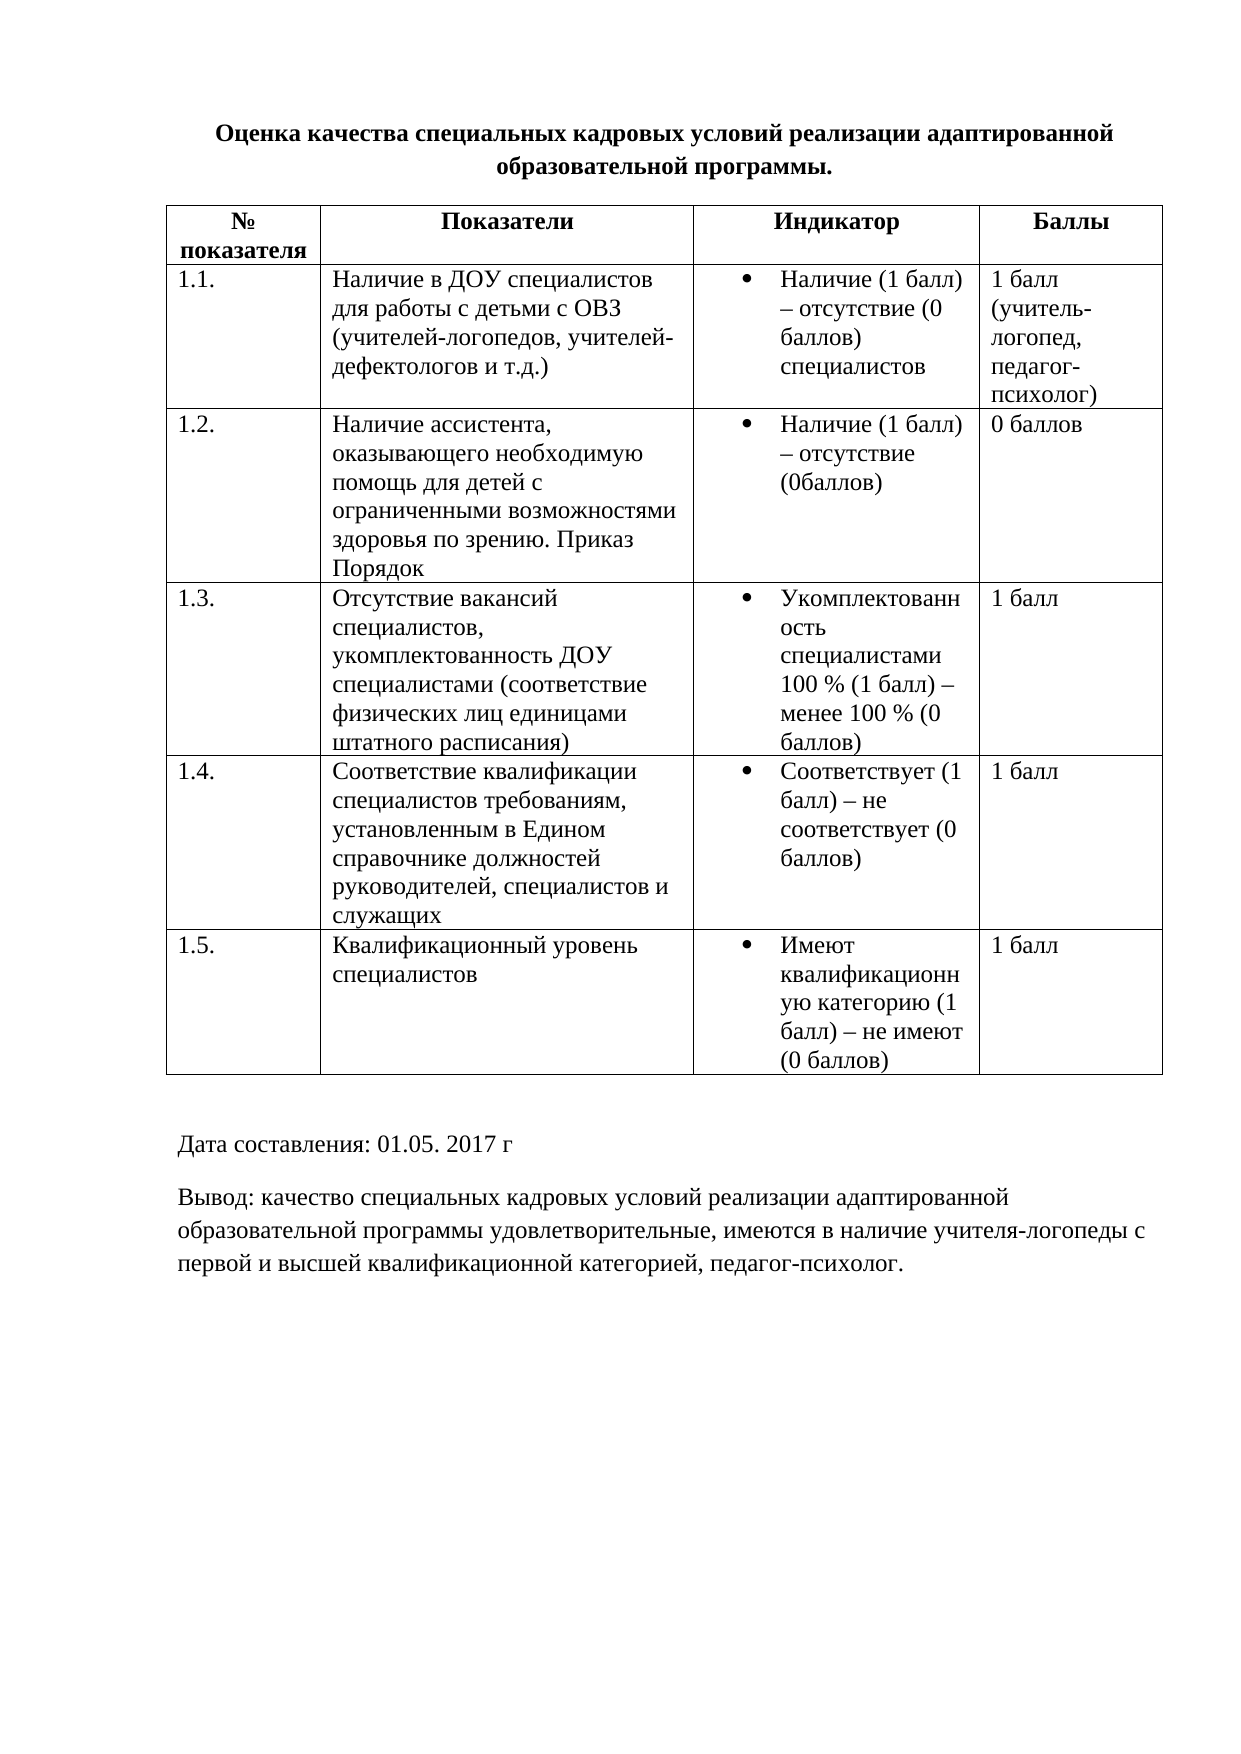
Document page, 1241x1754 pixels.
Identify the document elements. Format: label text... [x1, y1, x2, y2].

table_cell 1.2. [167, 409, 320, 582]
table_cell Наличие (1 балл) – отсутствие (0баллов) [694, 409, 979, 582]
table_cell Укомплектованность специалистами 100 % (1 балл) – менее 100 % (0 баллов) [694, 583, 979, 755]
table_cell 0 баллов [980, 409, 1162, 582]
table_cell 1 балл [980, 930, 1162, 1074]
table_cell 1 балл [980, 583, 1162, 755]
table_cell Отсутствие вакансий специалистов, укомплектованность ДОУ специалистами (соответствие физических лиц единицами штатного расписания) [321, 583, 693, 755]
table_cell 1.3. [167, 583, 320, 755]
table_cell Имеют квалификационную категорию (1 балл) – не имеют (0 баллов) [694, 930, 979, 1074]
table_cell 1.5. [167, 930, 320, 1074]
table_cell Наличие в ДОУ специалистов для работы с детьми с ОВЗ (учителей-логопедов, учителей-дефектологов и т.д.) [321, 265, 693, 408]
table_cell 1 балл [980, 756, 1162, 929]
table_header № показателя [167, 206, 320, 263]
text Вывод: качество специальных кадровых условий реализации адаптированной образовательной программы удовлетворительные, имеются в наличие учителя-логопеды с первой и высшей квалификационной категорией, педагог-психолог. [177, 1182, 1152, 1277]
table_header Индикатор [694, 206, 979, 263]
table_cell Наличие ассистента, оказывающего необходимую помощь для детей с ограниченными возможностями здоровья по зрению. Приказ Порядок [321, 409, 693, 582]
table_cell Квалификационный уровень специалистов [321, 930, 693, 1074]
table_cell 1.1. [167, 265, 320, 408]
text Дата составления: 01.05. 2017 г [177, 1129, 1152, 1157]
table_header Баллы [980, 206, 1162, 263]
table_cell 1.4. [167, 756, 320, 929]
table_cell 1 балл (учитель-логопед, педагог-психолог) [980, 265, 1162, 408]
table_cell Наличие (1 балл) – отсутствие (0 баллов) специалистов [694, 265, 979, 408]
table_cell Соответствует (1 балл) – не соответствует (0 баллов) [694, 756, 979, 929]
table_cell Соответствие квалификации специалистов требованиям, установленным в Едином справочнике должностей руководителей, специалистов и служащих [321, 756, 693, 929]
table_header Показатели [321, 206, 693, 263]
text Оценка качества специальных кадровых условий реализации адаптированной образовательной программы. [177, 118, 1152, 180]
